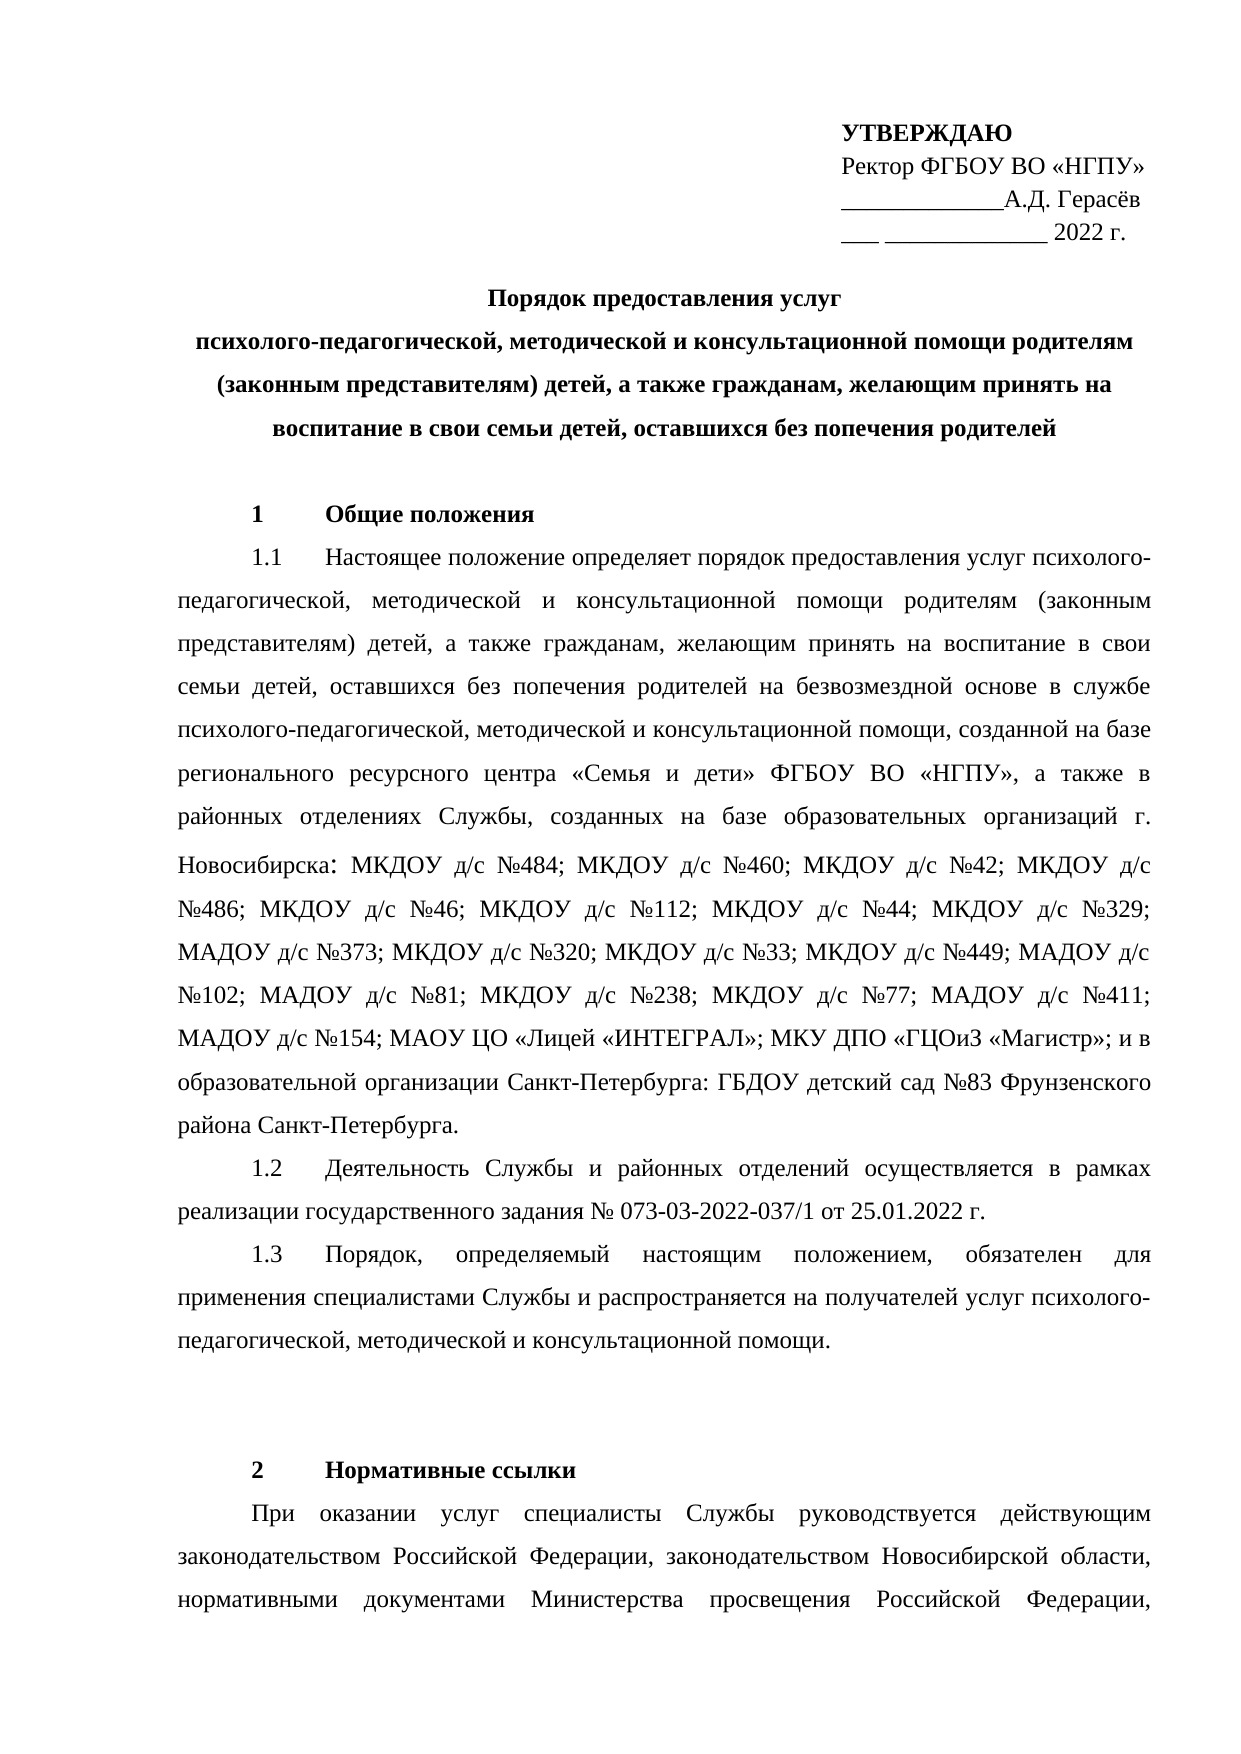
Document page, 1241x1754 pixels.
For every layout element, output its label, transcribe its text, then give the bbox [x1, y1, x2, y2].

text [177, 1498, 1152, 1613]
list Деятельность Службы и районных отделений осуществляется в рамках реализации государственного задания № 073-03-2022-037/1 от 25.01.2022 г. [177, 1153, 1152, 1225]
list Общие положения [177, 499, 1152, 528]
text Порядок предоставления услуг [177, 283, 1152, 312]
list Нормативные ссылки [177, 1455, 1152, 1483]
text психолого-педагогической, методической и консультационной помощи родителям (законным представителям) детей, а также гражданам, желающим принять на воспитание в свои семьи детей, оставшихся без попечения родителей [177, 326, 1152, 441]
list Настоящее положение определяет порядок предоставления услуг психолого-педагогической, методической и консультационной помощи родителям (законным представителям) детей, а также гражданам, желающим принять на воспитание в свои семьи детей, оставшихся без попечения родителей на безвозмездной основе в службе психолого-педагогической, методической и консультационной помощи, созданной на базе регионального ресурсного центра «Семья и дети» ФГБОУ ВО «НГПУ», а также в районных отделениях Службы, созданных на базе образовательных организаций г. Новосибирска: МКДОУ д/с №484; МКДОУ д/с №460; МКДОУ д/с №42; МКДОУ д/с №486; МКДОУ д/с №46; МКДОУ д/с №112; МКДОУ д/с №44; МКДОУ д/с №329; МАДОУ д/с №373; МКДОУ д/с №320; МКДОУ д/с №33; МКДОУ д/с №449; МАДОУ д/с №102; МАДОУ д/с №81; МКДОУ д/с №238; МКДОУ д/с №77; МАДОУ д/с №411; МАДОУ д/с №154; МАОУ ЦО «Лицей «ИНТЕГРАЛ»; МКУ ДПО «ГЦОиЗ «Магистр»; и в образовательной организации Санкт-Петербурга: ГБДОУ детский сад №83 Фрунзенского района Санкт-Петербурга. [177, 542, 1152, 1138]
text УТВЕРЖДАЮ [767, 118, 1152, 147]
text _____________А.Д. Герасёв [767, 184, 1152, 213]
list Порядок, определяемый настоящим положением, обязателен для применения специалистами Службы и распространяется на получателей услуг психолого-педагогической, методической и консультационной помощи. [177, 1239, 1152, 1354]
text Ректор ФГБОУ ВО «НГПУ» [767, 151, 1152, 180]
text ___ _____________ 2022 г. [767, 217, 1152, 246]
